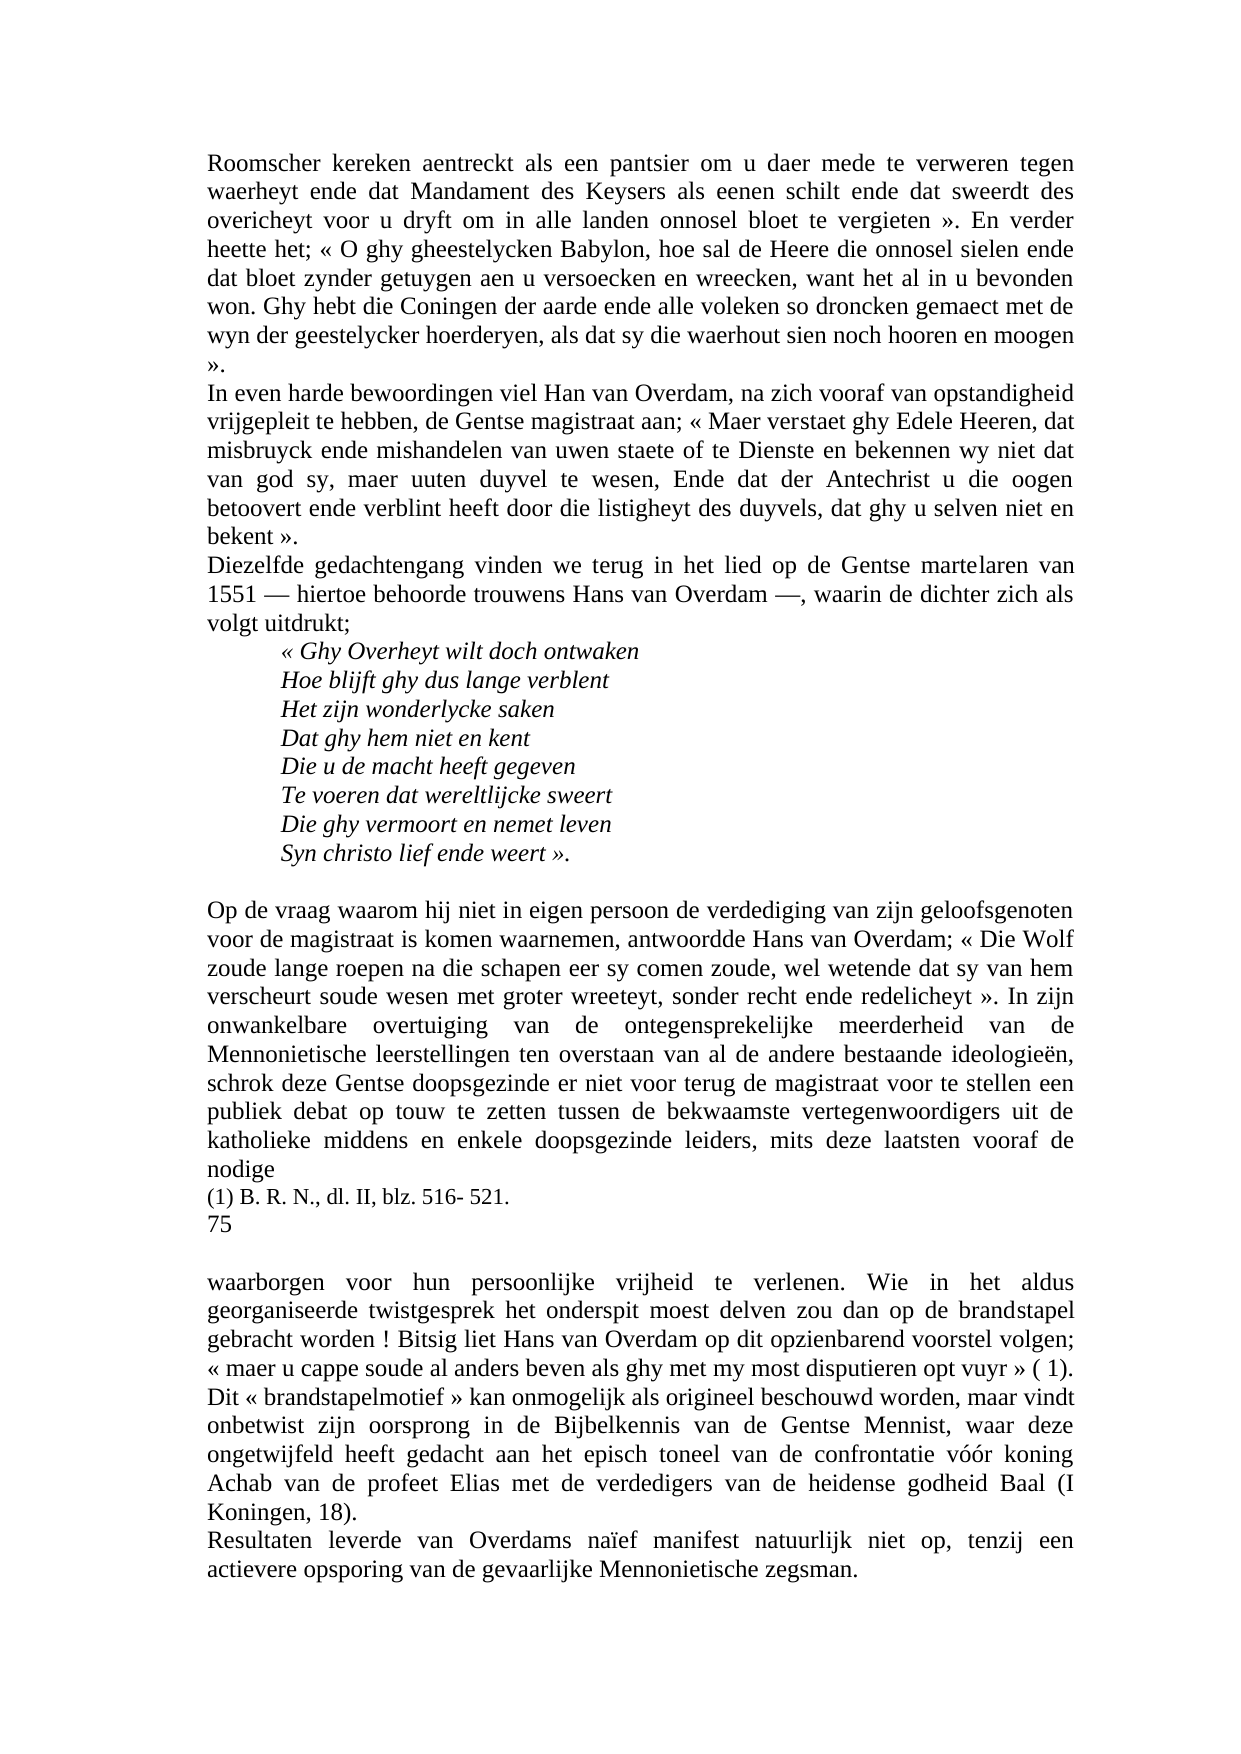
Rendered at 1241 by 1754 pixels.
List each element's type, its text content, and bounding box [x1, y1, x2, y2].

text 75 [207, 1209, 1075, 1238]
text « Ghy Overheyt wilt doch ontwaken [281, 636, 1075, 665]
text Die u de macht heeft gegeven [281, 751, 1075, 780]
text Op de vraag waarom hij niet in eigen persoon de verdediging van zijn geloofsgenoten voor de magistraat is komen waarnemen, antwoordde Hans van Overdam; « Die Wolf zoude lange roepen na die schapen eer sy comen zoude, wel wetende dat sy van hem verscheurt soude wesen met groter wreeteyt, sonder recht ende redelicheyt ». In zijn onwankelbare overtuiging van de ontegensprekelijke meerderheid van de Mennonietische leerstellingen ten overstaan van al de andere bestaande ideologieën, schrok deze Gentse doopsgezinde er niet voor terug de magistraat voor te stellen een publiek debat op touw te zetten tussen de bekwaamste vertegenwoordigers uit de katholieke middens en enkele doopsgezinde leiders, mits deze laatsten vooraf de nodige [207, 895, 1075, 1183]
text waarborgen voor hun persoonlijke vrijheid te verlenen. Wie in het aldus georganiseerde twistgesprek het onderspit moest delven zou dan op de brandstapel gebracht worden ! Bitsig liet Hans van Overdam op dit opzienbarend voorstel volgen; « maer u cappe soude al anders beven als ghy met my most disputieren opt vuyr » ( 1). [207, 1267, 1075, 1382]
text (1) B. R. N., dl. II, blz. 516- 521. [207, 1183, 1075, 1209]
text In even harde bewoordingen viel Han van Overdam, na zich vooraf van opstandigheid vrijgepleit te hebben, de Gentse magistraat aan; « Maer verstaet ghy Edele Heeren, dat misbruyck ende mishandelen van uwen staete of te Dienste en bekennen wy niet dat van god sy, maer uuten duyvel te wesen, Ende dat der Antechrist u die oogen betoovert ende verblint heeft door die listigheyt des duyvels, dat ghy u selven niet en bekent ». [207, 378, 1075, 550]
text Syn christo lief ende weert ». [281, 838, 1075, 866]
text Te voeren dat wereltlijcke sweert [281, 780, 1075, 809]
text Het zijn wonderlycke saken [281, 694, 1075, 723]
text Resultaten leverde van Overdams naïef manifest natuurlijk niet op, tenzij een actievere opsporing van de gevaarlijke Mennonietische zegsman. [207, 1525, 1075, 1583]
text Die ghy vermoort en nemet leven [281, 809, 1075, 838]
text Dit « brandstapelmotief » kan onmogelijk als origineel beschouwd worden, maar vindt onbetwist zijn oorsprong in de Bijbelkennis van de Gentse Mennist, waar deze ongetwijfeld heeft gedacht aan het episch toneel van de confrontatie vóór koning Achab van de profeet Elias met de verdedigers van de heidense godheid Baal (I Koningen, 18). [207, 1382, 1075, 1525]
text Dat ghy hem niet en kent [281, 723, 1075, 751]
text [207, 148, 1075, 378]
text Diezelfde gedachtengang vinden we terug in het lied op de Gentse martelaren van 1551 — hiertoe behoorde trouwens Hans van Overdam —, waarin de dichter zich als volgt uitdrukt; [207, 550, 1075, 636]
text Hoe blijft ghy dus lange verblent [281, 665, 1075, 694]
